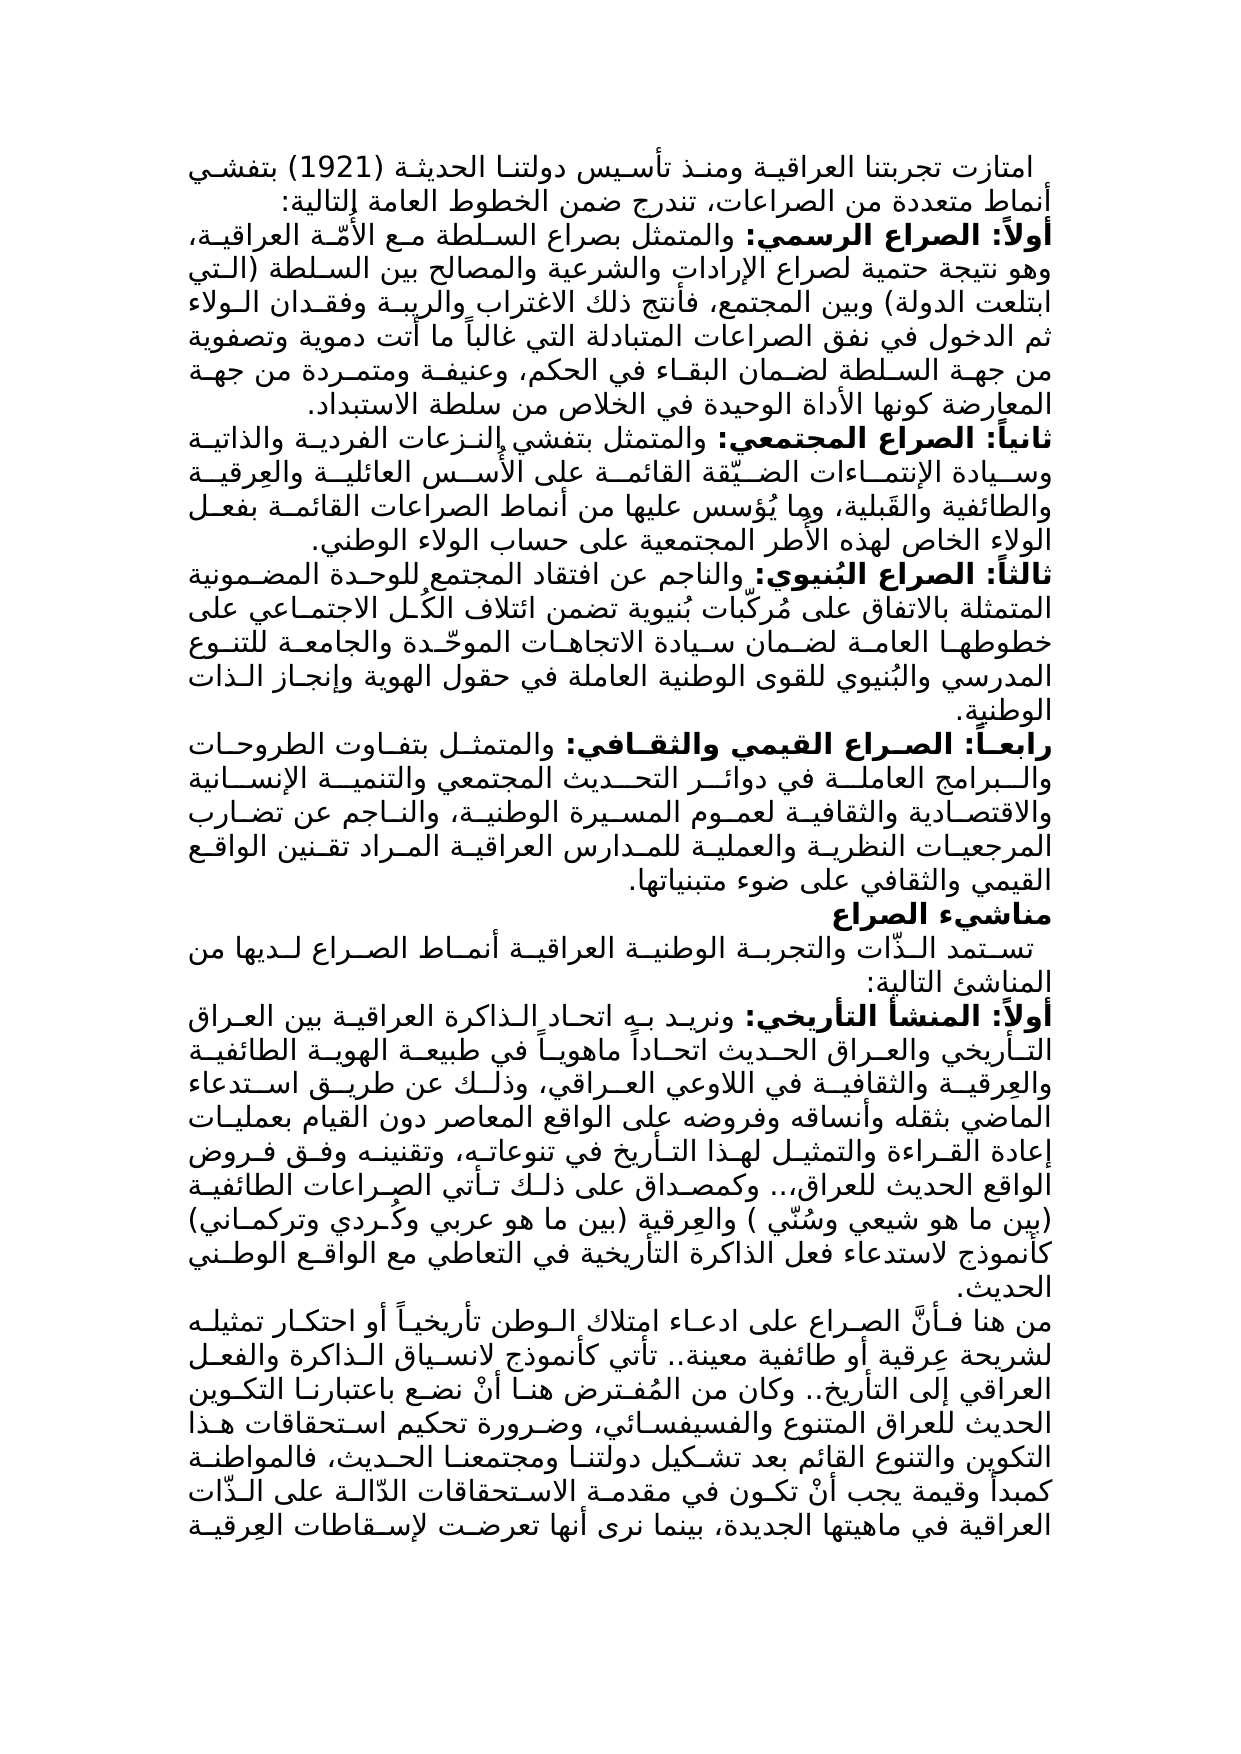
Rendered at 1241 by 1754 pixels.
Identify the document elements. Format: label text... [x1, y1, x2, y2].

text مناشيء الصراع [187, 897, 1053, 931]
text رابعاً: الصراع القيمي والثقافي: والمتمثل بتفاوت الطروحات والبرامج العاملة في دوائر التحديث المجتمعي والتنمية الإنسانية والاقتصادية والثقافية لعموم المسيرة الوطنية، والناجم عن تضارب المرجعيات النظرية والعملية للمدارس العراقية المراد تقنين الواقع القيمي والثقافي على ضوء متبنياتها. [187, 727, 1053, 897]
text ثانياً: الصراع المجتمعي: والمتمثل بتفشي النـزعات الفردية والذاتية وسيادة الإنتماءات الضيّقة القائمة على الأُسس العائلية والعِرقية والطائفية والقَبلية، وما يُؤسس عليها من أنماط الصراعات القائمة بفعل الولاء الخاص لهذه الأُطر المجتمعية على حساب الولاء الوطني. [187, 422, 1053, 557]
text ثالثاً: الصراع البُنيوي: والناجم عن افتقاد المجتمع للوحدة المضمونية المتمثلة بالاتفاق على مُركّبات بُنيوية تضمن ائتلاف الكُل الاجتماعي على خطوطها العامة لضمان سيادة الاتجاهات الموحّدة والجامعة للتنوع المدرسي والبُنيوي للقوى الوطنية العاملة في حقول الهوية وإنجاز الذات الوطنية. [187, 557, 1053, 727]
text امتازت تجربتنا العراقية ومنذ تأسيس دولتنا الحديثة (1921) بتفشي أنماط متعددة من الصراعات، تندرج ضمن الخطوط العامة التالية: [187, 150, 1053, 218]
text أولاً: الصراع الرسمي: والمتمثل بصراع السلطة مع الأُمّة العراقية، وهو نتيجة حتمية لصراع الإرادات والشرعية والمصالح بين السلطة (التي ابتلعت الدولة) وبين المجتمع، فأنتج ذلك الاغتراب والريبة وفقدان الولاء ثم الدخول في نفق الصراعات المتبادلة التي غالباً ما أتت دموية وتصفوية من جهة السلطة لضمان البقاء في الحكم، وعنيفة ومتمردة من جهة المعارضة كونها الأداة الوحيدة في الخلاص من سلطة الاستبداد. [187, 218, 1053, 422]
text تستمد الذّات والتجربة الوطنية العراقية أنماط الصراع لديها من المناشئ التالية: [187, 931, 1053, 999]
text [187, 1304, 1053, 1542]
text أولاً: المنشأ التأريخي: ونريد به اتحاد الذاكرة العراقية بين العراق التأريخي والعراق الحديث اتحاداً ماهوياً في طبيعة الهوية الطائفية والعِرقية والثقافية في اللاوعي العراقي، وذلك عن طريق استدعاء الماضي بثقله وأنساقه وفروضه على الواقع المعاصر دون القيام بعمليات إعادة القراءة والتمثيل لهذا التأريخ في تنوعاته، وتقنينه وفق فروض الواقع الحديث للعراق،.. وكمصداق على ذلك تأتي الصراعات الطائفية (بين ما هو شيعي وسُنّي ) والعِرقية (بين ما هو عربي وكُردي وتركماني) كأنموذج لاستدعاء فعل الذاكرة التأريخية في التعاطي مع الواقع الوطني الحديث. [187, 999, 1053, 1304]
